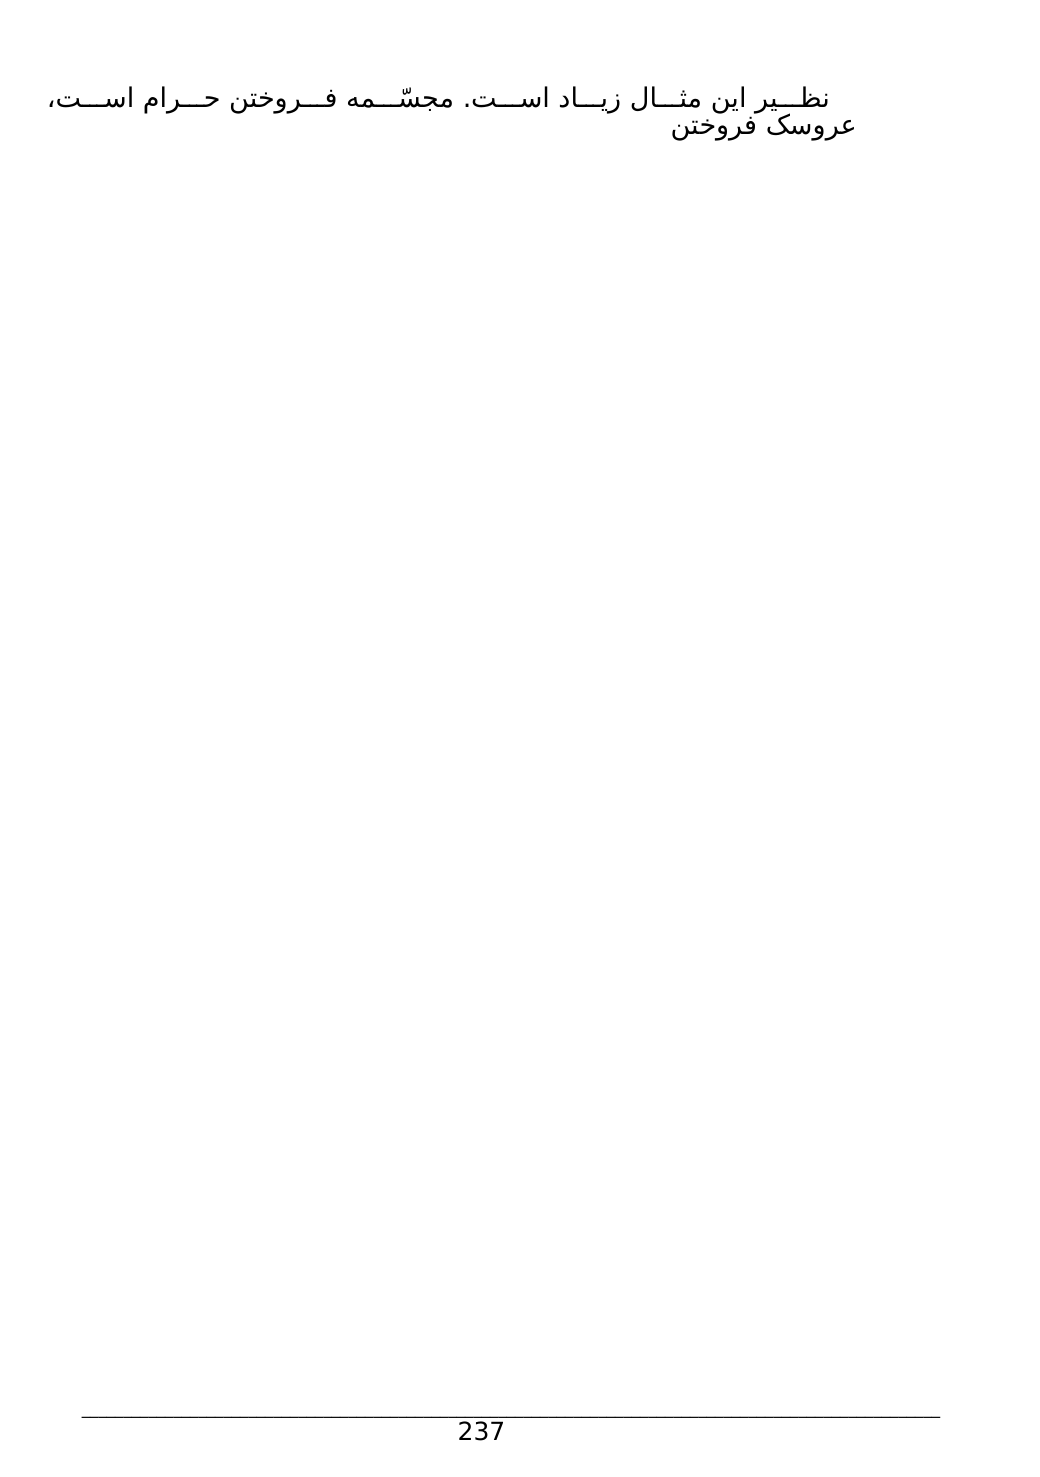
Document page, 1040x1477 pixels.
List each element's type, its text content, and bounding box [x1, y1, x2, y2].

text نظیر این مثال زیاد است. مجسّمه فروختن حرام است، عروسک فروختن [47, 84, 857, 141]
